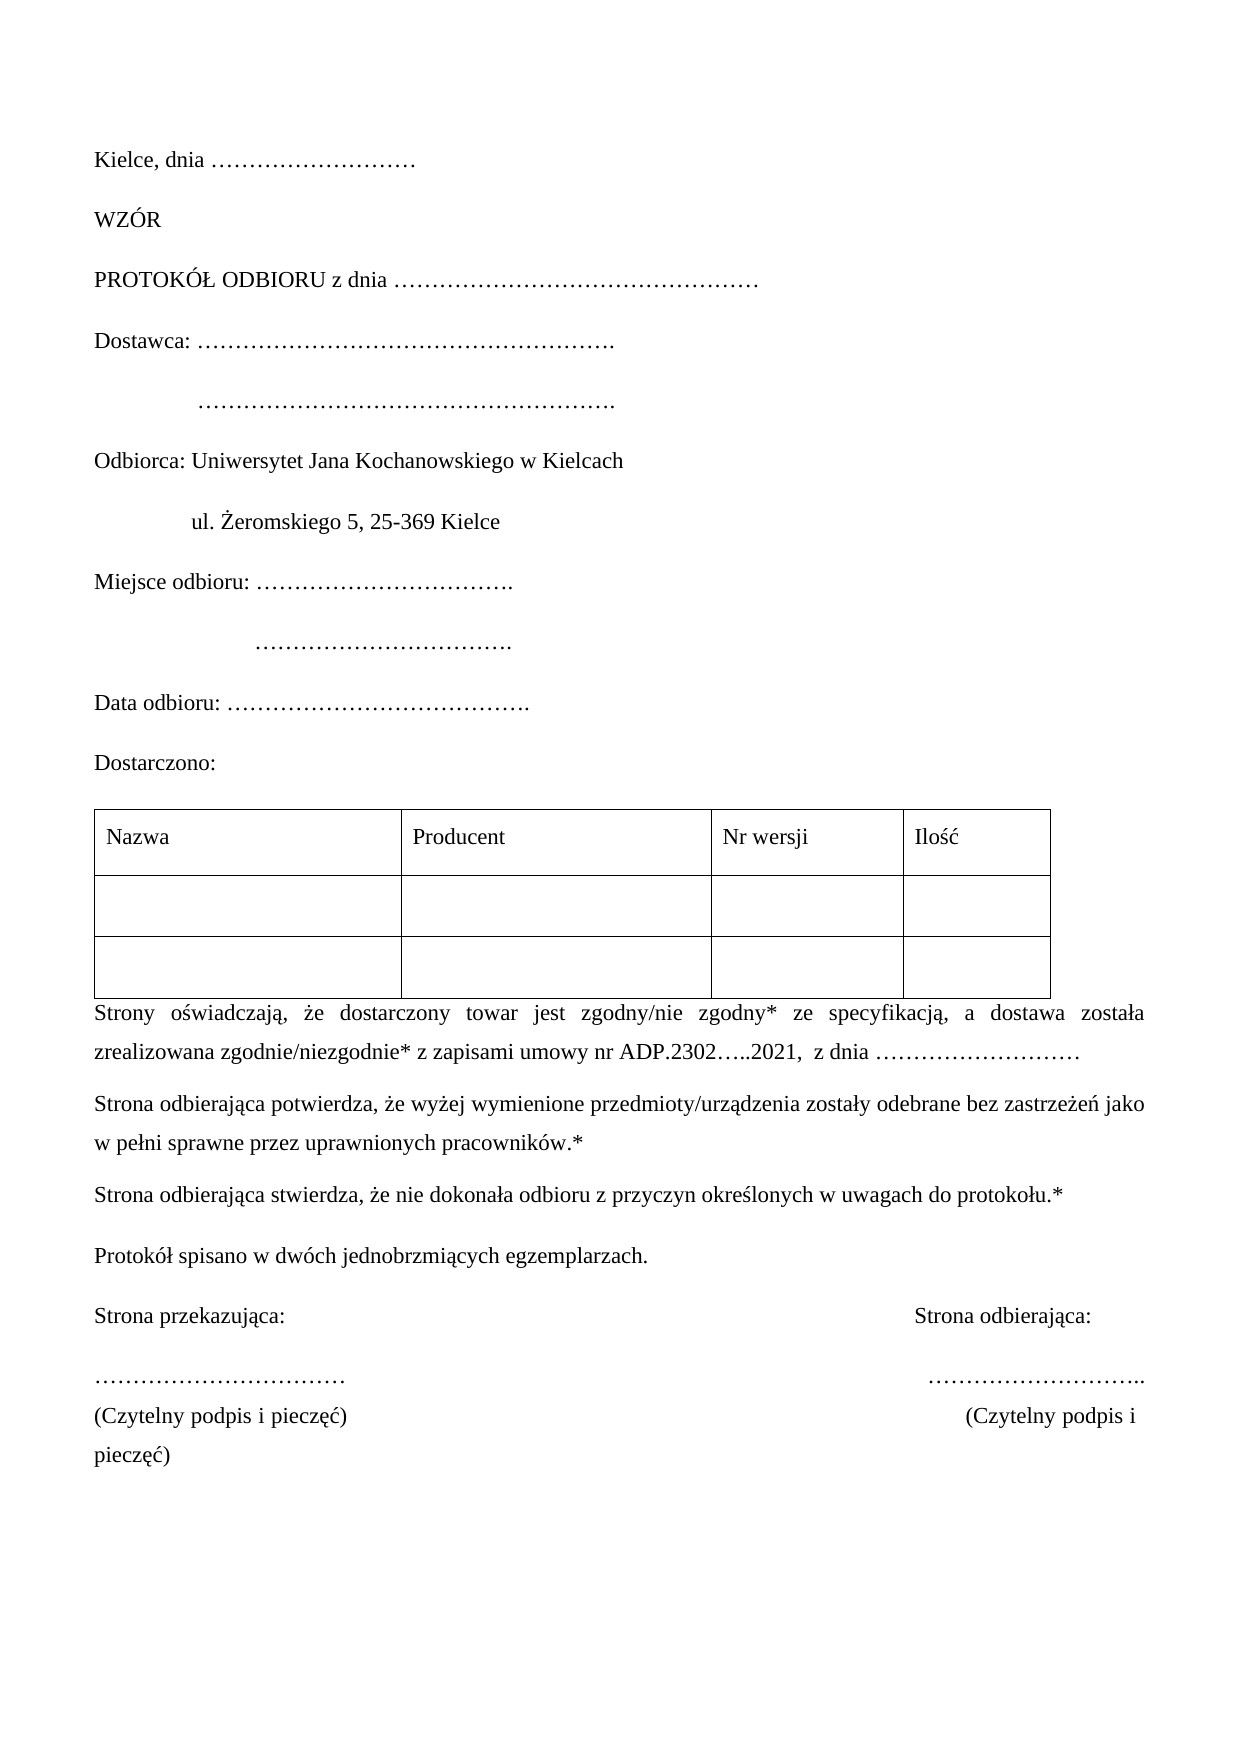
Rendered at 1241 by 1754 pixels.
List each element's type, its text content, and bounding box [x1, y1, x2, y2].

table_cell [712, 876, 903, 936]
text ……………………………. [94, 628, 1146, 655]
table_header Ilość [904, 810, 1050, 875]
text Data odbioru: …………………………………. [94, 689, 1146, 715]
text Strony oświadczają, że dostarczony towar jest zgodny/nie zgodny* ze specyfikacją, a dostawa została zrealizowana zgodnie/niezgodnie* z zapisami umowy nr ADP.2302…..2021, z dnia ……………………… [94, 998, 1146, 1064]
text ………………………………………………. [94, 387, 1146, 413]
text Strona odbierająca stwierdza, że nie dokonała odbioru z przyczyn określonych w uwagach do protokołu.* [94, 1181, 1146, 1208]
table_cell [402, 937, 711, 997]
text …………………………… ……………………….. (Czytelny podpis i pieczęć) (Czytelny podpis i pieczęć) [94, 1362, 1146, 1468]
text Odbiorca: Uniwersytet Jana Kochanowskiego w Kielcach [94, 447, 1146, 474]
text Miejsce odbioru: ……………………………. [94, 568, 1146, 594]
table_cell [95, 876, 401, 936]
table_cell [904, 937, 1050, 997]
text Strona odbierająca potwierdza, że wyżej wymienione przedmioty/urządzenia zostały odebrane bez zastrzeżeń jako w pełni sprawne przez uprawnionych pracowników.* [94, 1090, 1146, 1156]
text Kielce, dnia ……………………… [94, 146, 1146, 172]
table_header Nr wersji [712, 810, 903, 875]
table_cell [95, 937, 401, 997]
text Dostawca: ………………………………………………. [94, 327, 1146, 353]
text Dostarczono: [94, 749, 1146, 775]
text WZÓR [94, 206, 1146, 232]
table_cell [402, 876, 711, 936]
text PROTOKÓŁ ODBIORU z dnia ………………………………………… [94, 266, 1146, 293]
text Protokół spisano w dwóch jednobrzmiących egzemplarzach. [94, 1242, 1146, 1268]
text Strona przekazująca: Strona odbierająca: [94, 1302, 1146, 1328]
table_cell [712, 937, 903, 997]
table_cell [904, 876, 1050, 936]
table_header Producent [402, 810, 711, 875]
table_header Nazwa [95, 810, 401, 875]
text ul. Żeromskiego 5, 25-369 Kielce [94, 508, 1146, 534]
